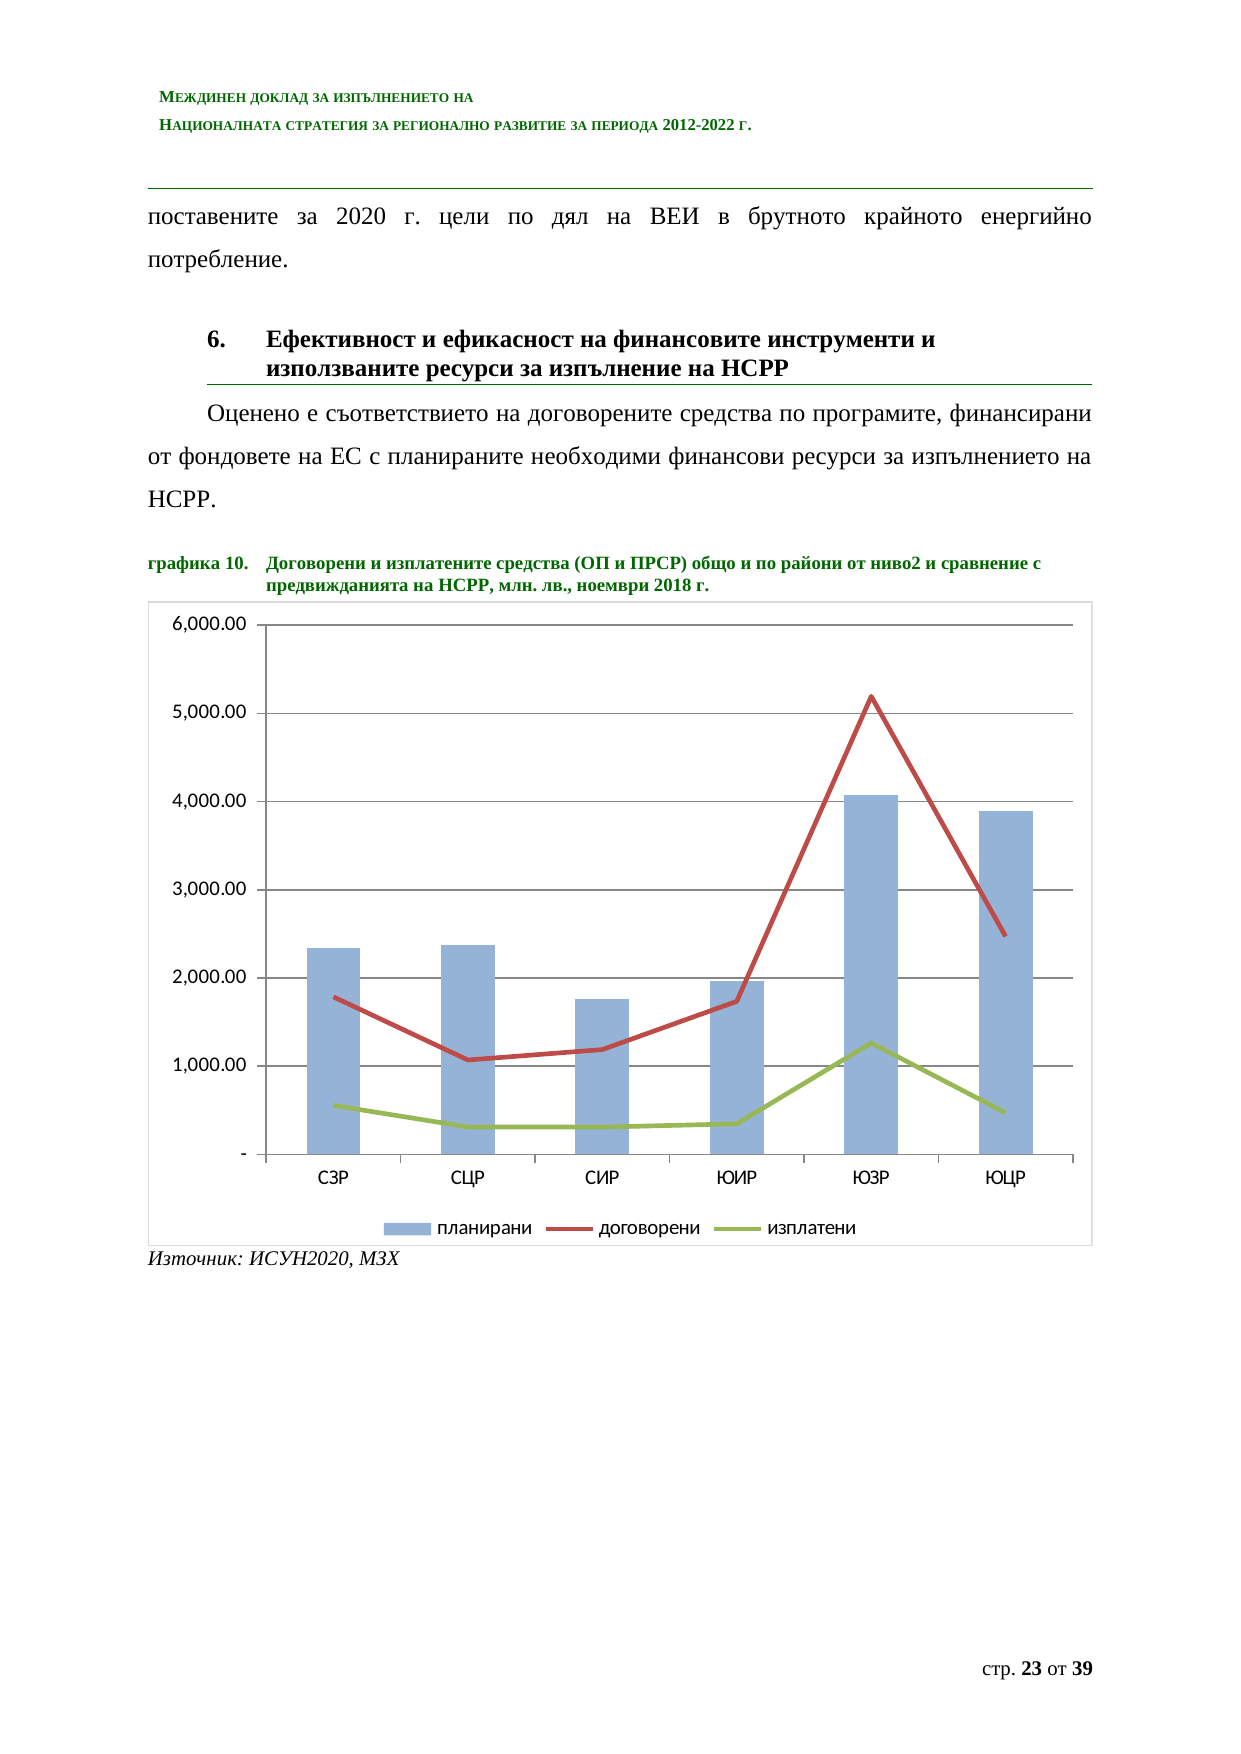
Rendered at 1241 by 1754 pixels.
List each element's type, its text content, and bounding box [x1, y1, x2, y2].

subtitle Ефективност и ефикасност на финансовите инструменти и използваните ресурси за изпълнение на НСРР [207, 324, 1092, 384]
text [148, 201, 1092, 273]
text Оценено е съответствието на договорените средства по програмите, финансирани от фондовете на ЕС с планираните необходими финансови ресурси за изпълнението на НСРР. [148, 398, 1092, 513]
text Източник: ИСУН2020, МЗХ [148, 1246, 1092, 1270]
